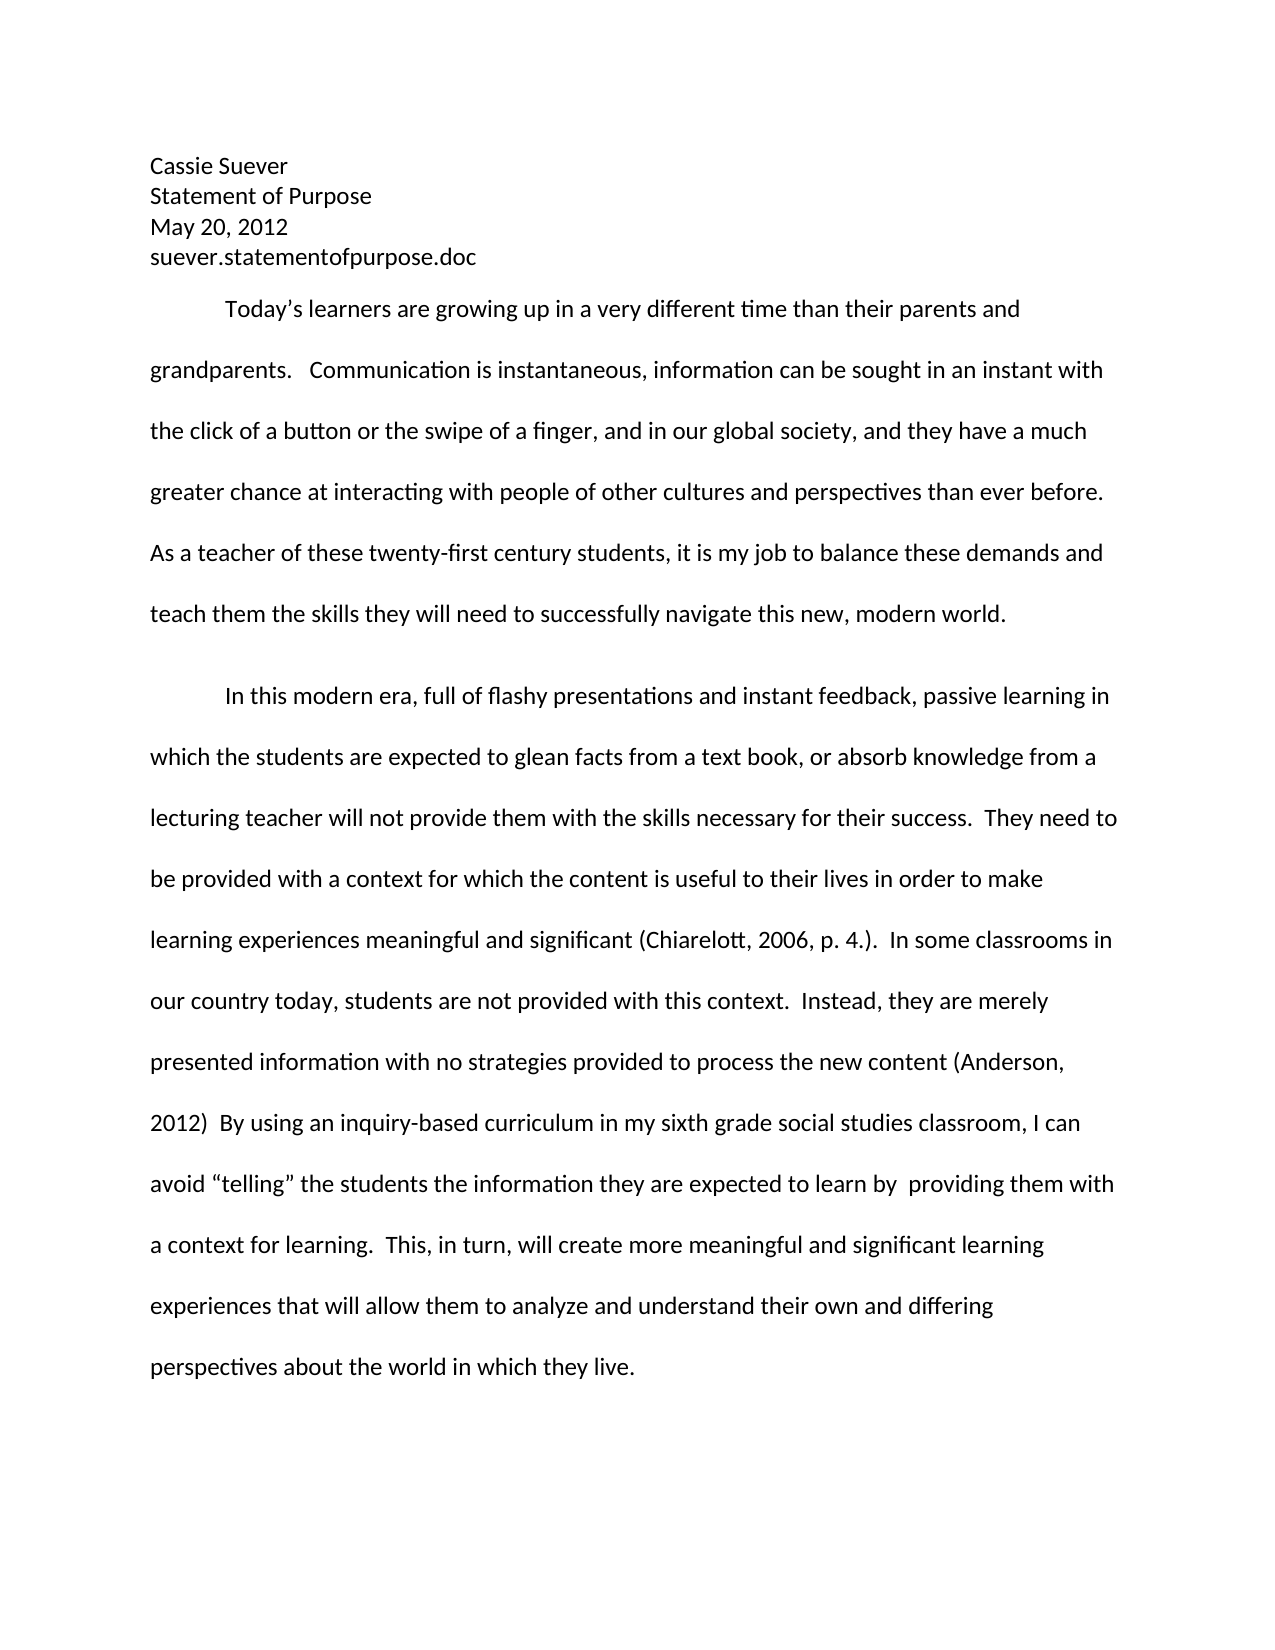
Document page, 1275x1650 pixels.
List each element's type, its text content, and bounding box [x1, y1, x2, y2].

text In this modern era, full of flashy presentations and instant feedback, passive learning in which the students are expected to glean facts from a text book, or absorb knowledge from a lecturing teacher will not provide them with the skills necessary for their success. They need to be provided with a context for which the content is useful to their lives in order to make learning experiences meaningful and significant (Chiarelott, 2006, p. 4.). In some classrooms in our country today, students are not provided with this context. Instead, they are merely presented information with no strategies provided to process the new content (Anderson, 2012) By using an inquiry-based curriculum in my sixth grade social studies classroom, I can avoid “telling” the students the information they are expected to learn by providing them with a context for learning. This, in turn, will create more meaningful and significant learning experiences that will allow them to analyze and understand their own and differing perspectives about the world in which they live. [150, 680, 1125, 1382]
text Today’s learners are growing up in a very different time than their parents and grandparents. Communication is instantaneous, information can be sought in an instant with the click of a button or the swipe of a finger, and in our global society, and they have a much greater chance at interacting with people of other cultures and perspectives than ever before. As a teacher of these twenty-first century students, it is my job to balance these demands and teach them the skills they will need to successfully navigate this new, modern world. [150, 293, 1125, 629]
text Cassie Suever Statement of Purpose May 20, 2012 suever.statementofpurpose.doc [150, 150, 1125, 272]
